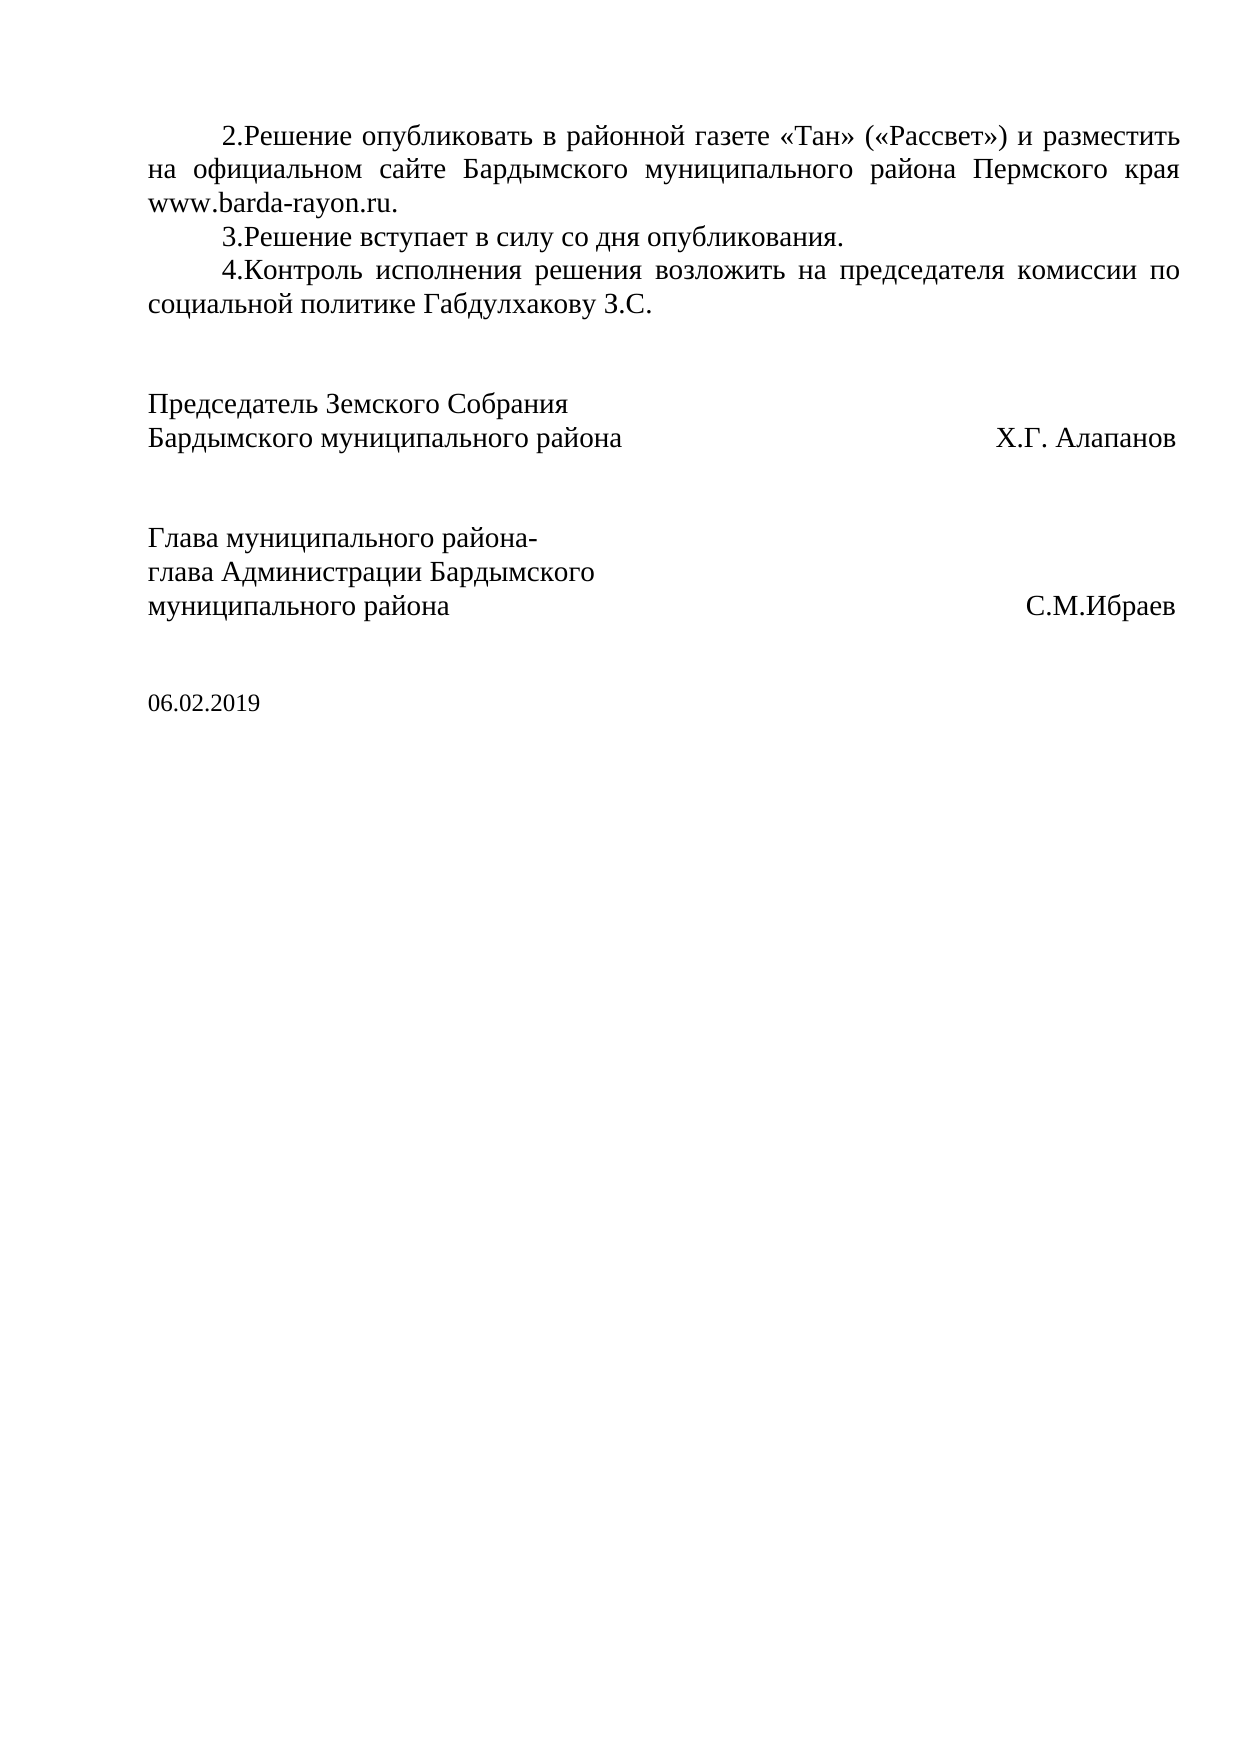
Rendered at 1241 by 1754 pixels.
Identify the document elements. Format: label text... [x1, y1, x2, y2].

text 06.02.2019 [148, 688, 1181, 717]
text 2.Решение опубликовать в районной газете «Тан» («Рассвет») и разместить на официальном сайте Бардымского муниципального района Пермского края www.barda-rayon.ru. [148, 118, 1181, 219]
text Бардымского муниципального района Х.Г. Алапанов [148, 420, 1181, 453]
text глава Администрации Бардымского [148, 554, 1181, 588]
text Глава муниципального района- [148, 521, 1181, 554]
text 4.Контроль исполнения решения возложить на председателя комиссии по социальной политике Габдулхакову З.С. [148, 252, 1181, 319]
text муниципального района С.М.Ибраев [148, 588, 1181, 621]
text 3.Решение вступает в силу со дня опубликования. [148, 219, 1181, 252]
text Председатель Земского Собрания [148, 386, 1181, 420]
